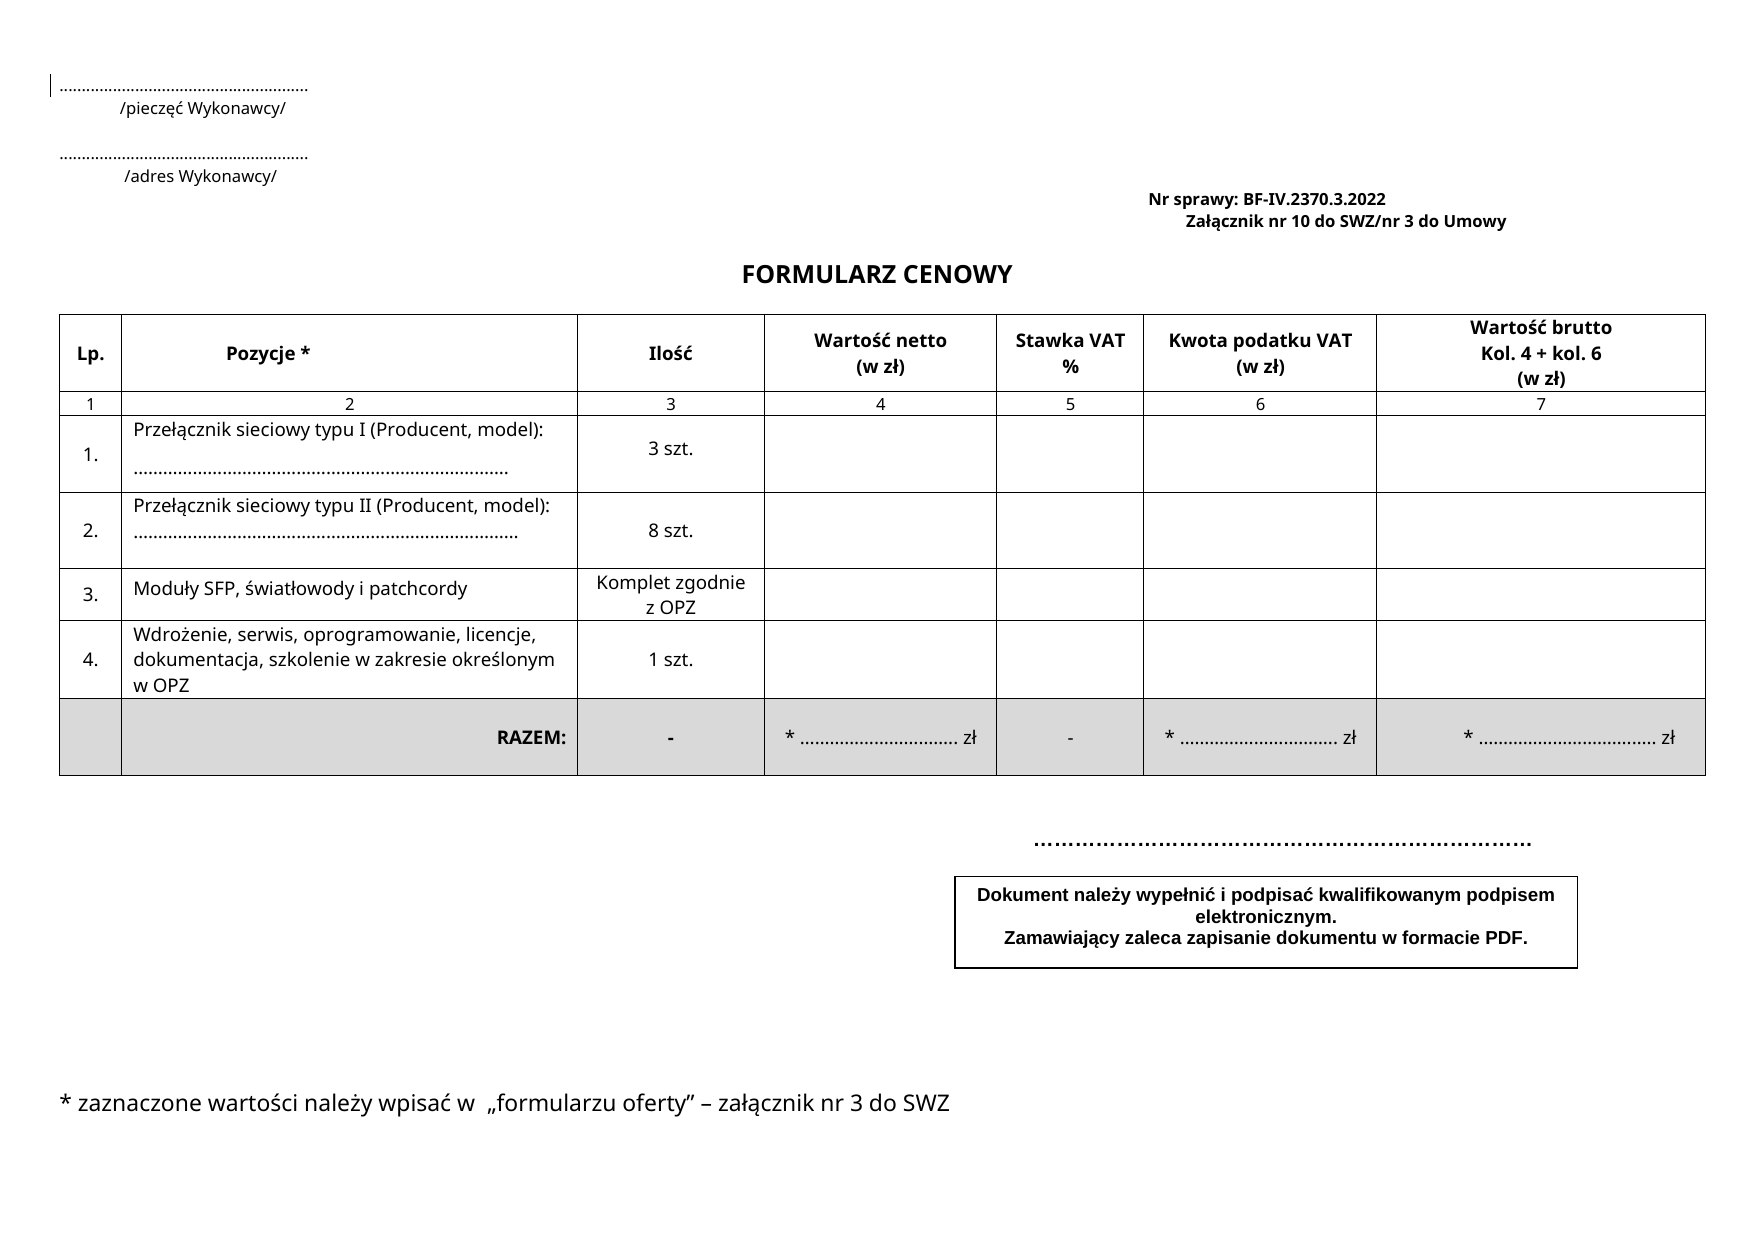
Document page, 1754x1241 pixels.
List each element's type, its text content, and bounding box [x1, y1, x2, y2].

table_cell RAZEM: [122, 699, 577, 775]
table_header Stawka VAT % [997, 315, 1143, 391]
table_header Lp. [60, 315, 121, 391]
table_cell 3 [578, 392, 764, 415]
table_cell 7 [1377, 392, 1705, 415]
table_cell [765, 569, 996, 620]
table_cell [1377, 416, 1705, 492]
table_cell Przełącznik sieciowy typu II (Producent, model): …………………………………………………………………… [122, 493, 577, 568]
table_cell [60, 699, 121, 775]
table_cell Przełącznik sieciowy typu I (Producent, model): …………………………………………………………………. [122, 416, 577, 492]
table_cell 3. [60, 569, 121, 620]
table_cell [1377, 493, 1705, 568]
table_cell 1 [60, 392, 121, 415]
table_cell [765, 621, 996, 698]
table_cell * ………………………….. zł [765, 699, 996, 775]
table_cell [765, 493, 996, 568]
table_cell [1377, 569, 1705, 620]
table_cell 2 [122, 392, 577, 415]
table_cell 1. [60, 416, 121, 492]
table_cell [1144, 493, 1376, 568]
table_cell 1 szt. [578, 621, 764, 698]
table_cell [765, 416, 996, 492]
table_cell 3 szt. [578, 416, 764, 492]
table_header Wartość brutto Kol. 4 + kol. 6 (w zł) [1377, 315, 1705, 391]
table_cell 5 [997, 392, 1143, 415]
table_cell - [997, 699, 1143, 775]
table_cell [997, 493, 1143, 568]
table_cell [1377, 621, 1705, 698]
table_cell [1144, 569, 1376, 620]
table_cell * ………………………….. zł [1144, 699, 1376, 775]
table_cell Wdrożenie, serwis, oprogramowanie, licencje, dokumentacja, szkolenie w zakresie określonym w OPZ [122, 621, 577, 698]
text ……………………………………………………………… [59, 827, 1695, 851]
table_cell 4. [60, 621, 121, 698]
table_header Wartość netto (w zł) [765, 315, 996, 391]
table_cell [1144, 416, 1376, 492]
table_cell Komplet zgodnie z OPZ [578, 569, 764, 620]
table_cell 8 szt. [578, 493, 764, 568]
table_cell [997, 416, 1143, 492]
table_cell * ………………………….….. zł [1377, 699, 1705, 775]
table_cell 2. [60, 493, 121, 568]
table_cell 6 [1144, 392, 1376, 415]
table_cell 4 [765, 392, 996, 415]
table_cell - [578, 699, 764, 775]
table_cell [1144, 621, 1376, 698]
table_header Kwota podatku VAT (w zł) [1144, 315, 1376, 391]
table_cell [997, 569, 1143, 620]
table_cell Moduły SFP, światłowody i patchcordy [122, 569, 577, 620]
table_header Pozycje * [122, 315, 577, 391]
table_cell [997, 621, 1143, 698]
table_header Ilość [578, 315, 764, 391]
